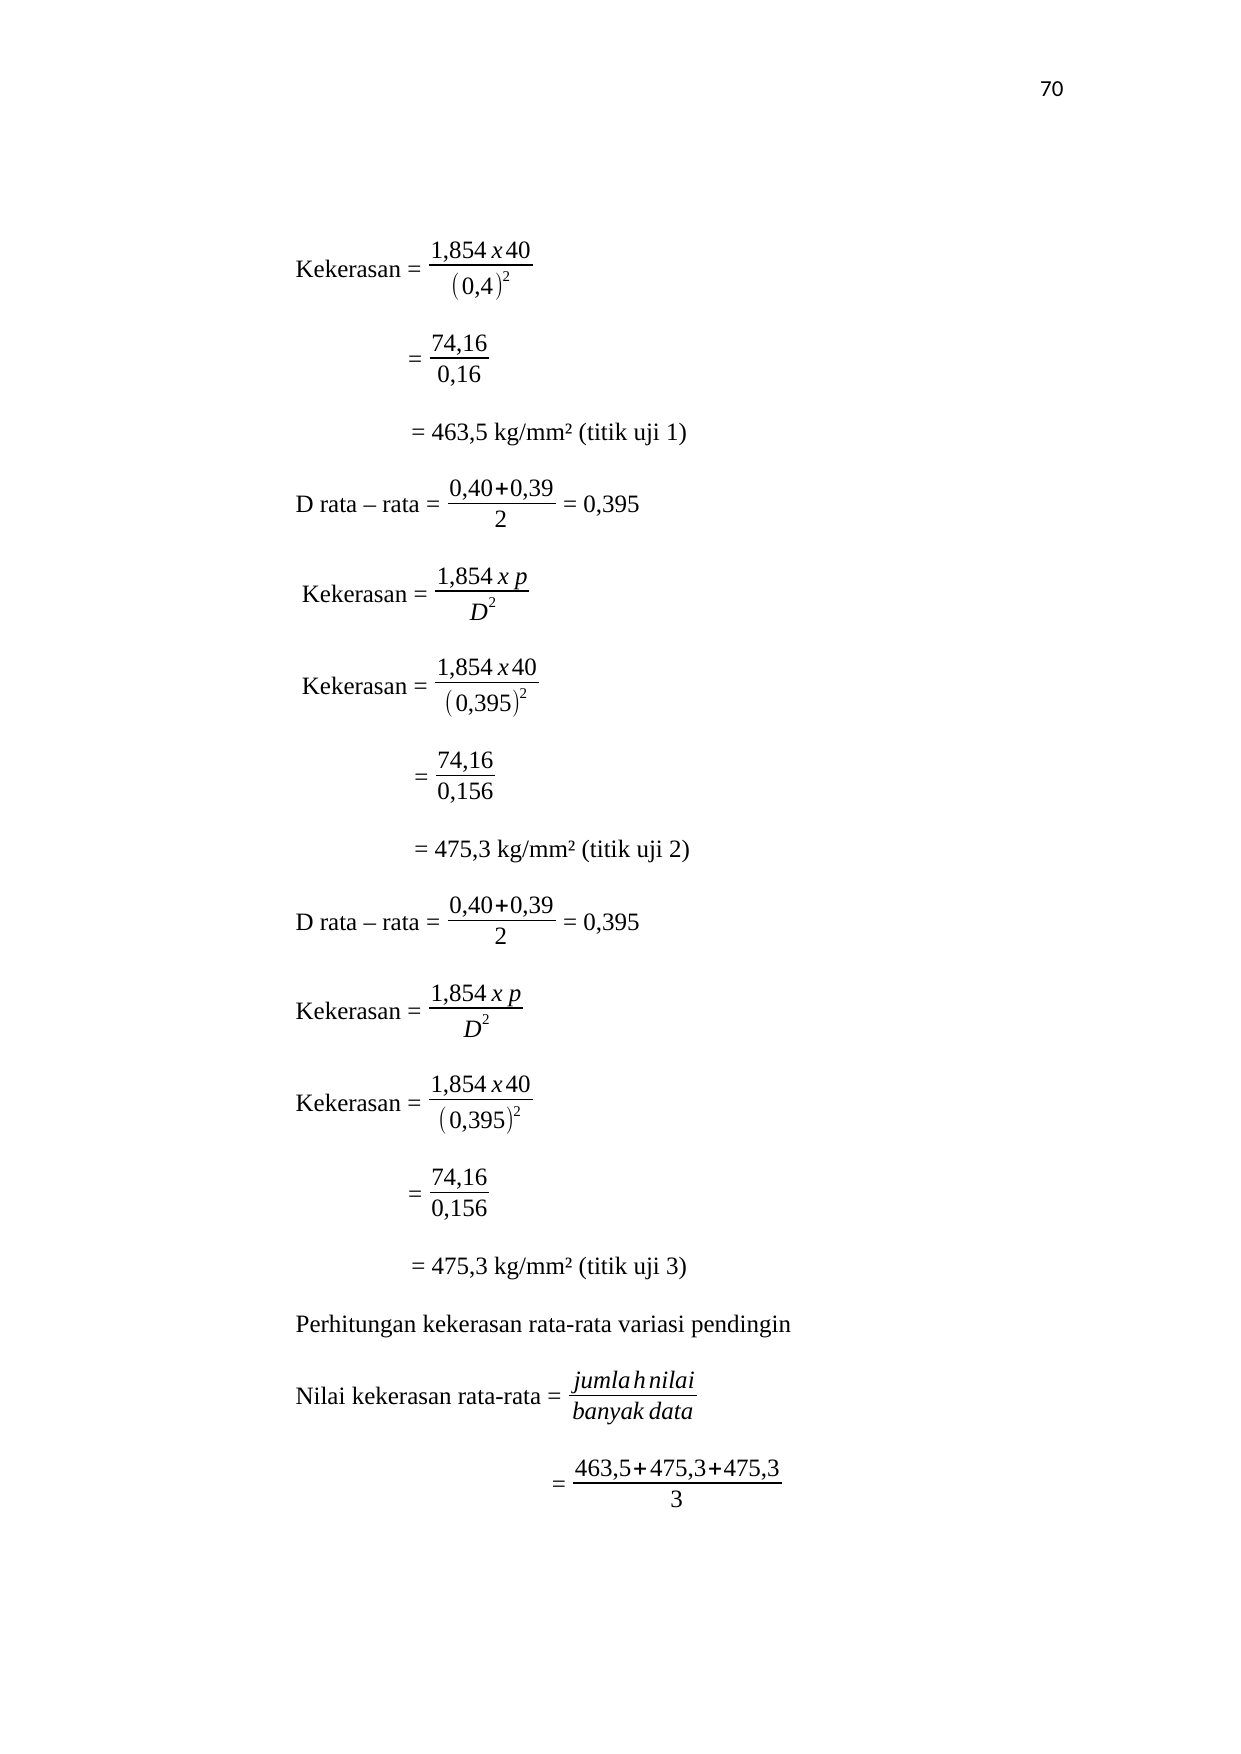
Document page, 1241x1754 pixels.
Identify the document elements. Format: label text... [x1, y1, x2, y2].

text = 475,3 kg/mm² (titik uji 2) [295, 834, 1063, 863]
text = [295, 1454, 1063, 1513]
text D rata – rata = = 0,395 [295, 892, 1063, 951]
text = [295, 746, 1063, 805]
text = [295, 1164, 1063, 1223]
text Kekerasan = [295, 1071, 1063, 1135]
text Kekerasan = [295, 979, 1063, 1042]
text Perhitungan kekerasan rata-rata variasi pendingin [295, 1309, 1063, 1338]
text Nilai kekerasan rata-rata = [295, 1366, 1063, 1425]
text Kekerasan = [295, 236, 1063, 301]
text Kekerasan = [295, 653, 1063, 718]
text D rata – rata = = 0,395 [295, 474, 1063, 533]
text Kekerasan = [295, 562, 1063, 625]
text = 475,3 kg/mm² (titik uji 3) [295, 1251, 1063, 1280]
text = [295, 329, 1063, 388]
text = 463,5 kg/mm² (titik uji 1) [236, 417, 1063, 446]
